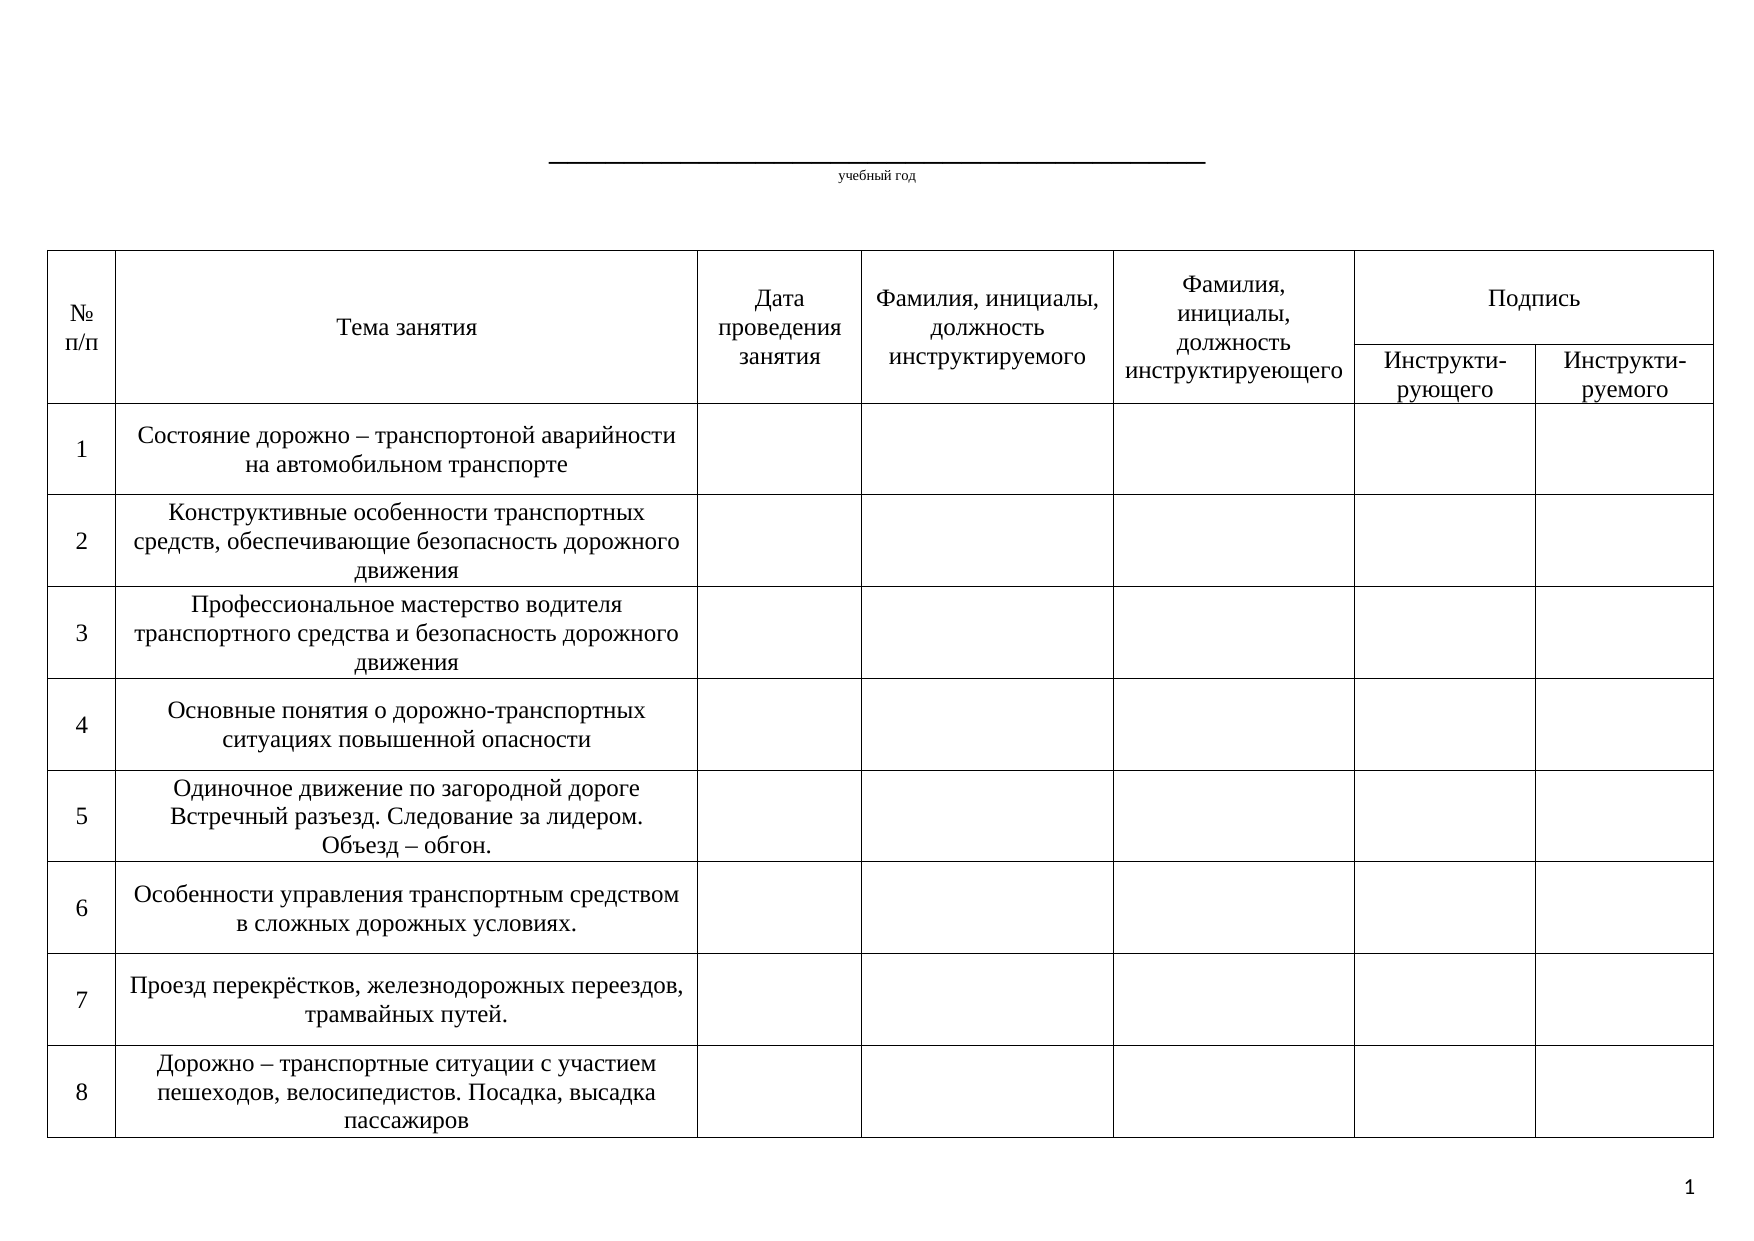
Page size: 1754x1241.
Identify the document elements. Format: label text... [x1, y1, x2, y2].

table_cell [862, 404, 1113, 494]
table_cell [862, 862, 1113, 953]
table_cell [1355, 679, 1535, 769]
table_cell [862, 1046, 1113, 1137]
table_cell [1114, 1046, 1354, 1137]
table_cell [1536, 771, 1713, 861]
table_cell [1355, 954, 1535, 1045]
table_cell Одиночное движение по загородной дороге Встречный разъезд. Следование за лидером. Объезд – обгон. [116, 771, 697, 861]
table_cell Состояние дорожно – транспортоной аварийности на автомобильном транспорте [116, 404, 697, 494]
table_cell [698, 771, 861, 861]
table_cell [1355, 404, 1535, 494]
table_cell [862, 679, 1113, 769]
table_cell [698, 1046, 861, 1137]
table_cell Инструкти-руемого [1536, 345, 1713, 402]
table_header Подпись [1355, 251, 1713, 344]
table_cell [862, 771, 1113, 861]
text учебный год [59, 167, 1695, 196]
table_cell 8 [48, 1046, 115, 1137]
table_header Тема занятия [116, 251, 697, 402]
table_header № п/п [48, 251, 115, 402]
table_cell [1536, 954, 1713, 1045]
table_cell 1 [48, 404, 115, 494]
table_cell [1114, 771, 1354, 861]
table_cell [1114, 404, 1354, 494]
table_cell [698, 404, 861, 494]
table_cell 5 [48, 771, 115, 861]
text ___________________________________ [59, 124, 1695, 167]
table_cell [1355, 771, 1535, 861]
table_cell Профессиональное мастерство водителя транспортного средства и безопасность дорожного движения [116, 587, 697, 678]
table_cell [1536, 862, 1713, 953]
table_cell [1114, 862, 1354, 953]
table_cell [698, 495, 861, 586]
table_cell [1114, 495, 1354, 586]
table_cell [1355, 587, 1535, 678]
table_cell Дорожно – транспортные ситуации с участием пешеходов, велосипедистов. Посадка, высадка пассажиров [116, 1046, 697, 1137]
table_cell [1114, 679, 1354, 769]
table_cell Особенности управления транспортным средством в сложных дорожных условиях. [116, 862, 697, 953]
table_cell Инструкти-рующего [1355, 345, 1535, 402]
table_cell [1114, 954, 1354, 1045]
table_cell [1536, 404, 1713, 494]
table_cell Проезд перекрёстков, железнодорожных переездов, трамвайных путей. [116, 954, 697, 1045]
table_cell [1536, 587, 1713, 678]
table_cell [1355, 1046, 1535, 1137]
table_cell [862, 587, 1113, 678]
table_cell [698, 862, 861, 953]
table_cell 4 [48, 679, 115, 769]
table_cell [698, 679, 861, 769]
table_cell [862, 954, 1113, 1045]
table_cell 6 [48, 862, 115, 953]
table_cell Основные понятия о дорожно-транспортных ситуациях повышенной опасности [116, 679, 697, 769]
table_cell [1114, 587, 1354, 678]
table_cell [698, 587, 861, 678]
table_cell [862, 495, 1113, 586]
table_cell [1536, 1046, 1713, 1137]
table_cell 7 [48, 954, 115, 1045]
table_cell 2 [48, 495, 115, 586]
table_cell Конструктивные особенности транспортных средств, обеспечивающие безопасность дорожного движения [116, 495, 697, 586]
table_header Фамилия, инициалы, должность инструктируемого [862, 251, 1113, 402]
table_header Фамилия, инициалы, должность инструктируеющего [1114, 251, 1354, 402]
table_cell [698, 954, 861, 1045]
table_cell 3 [48, 587, 115, 678]
table_cell [1355, 495, 1535, 586]
table_cell [1355, 862, 1535, 953]
table_header Дата проведения занятия [698, 251, 861, 402]
table_cell [1536, 679, 1713, 769]
table_cell [1536, 495, 1713, 586]
